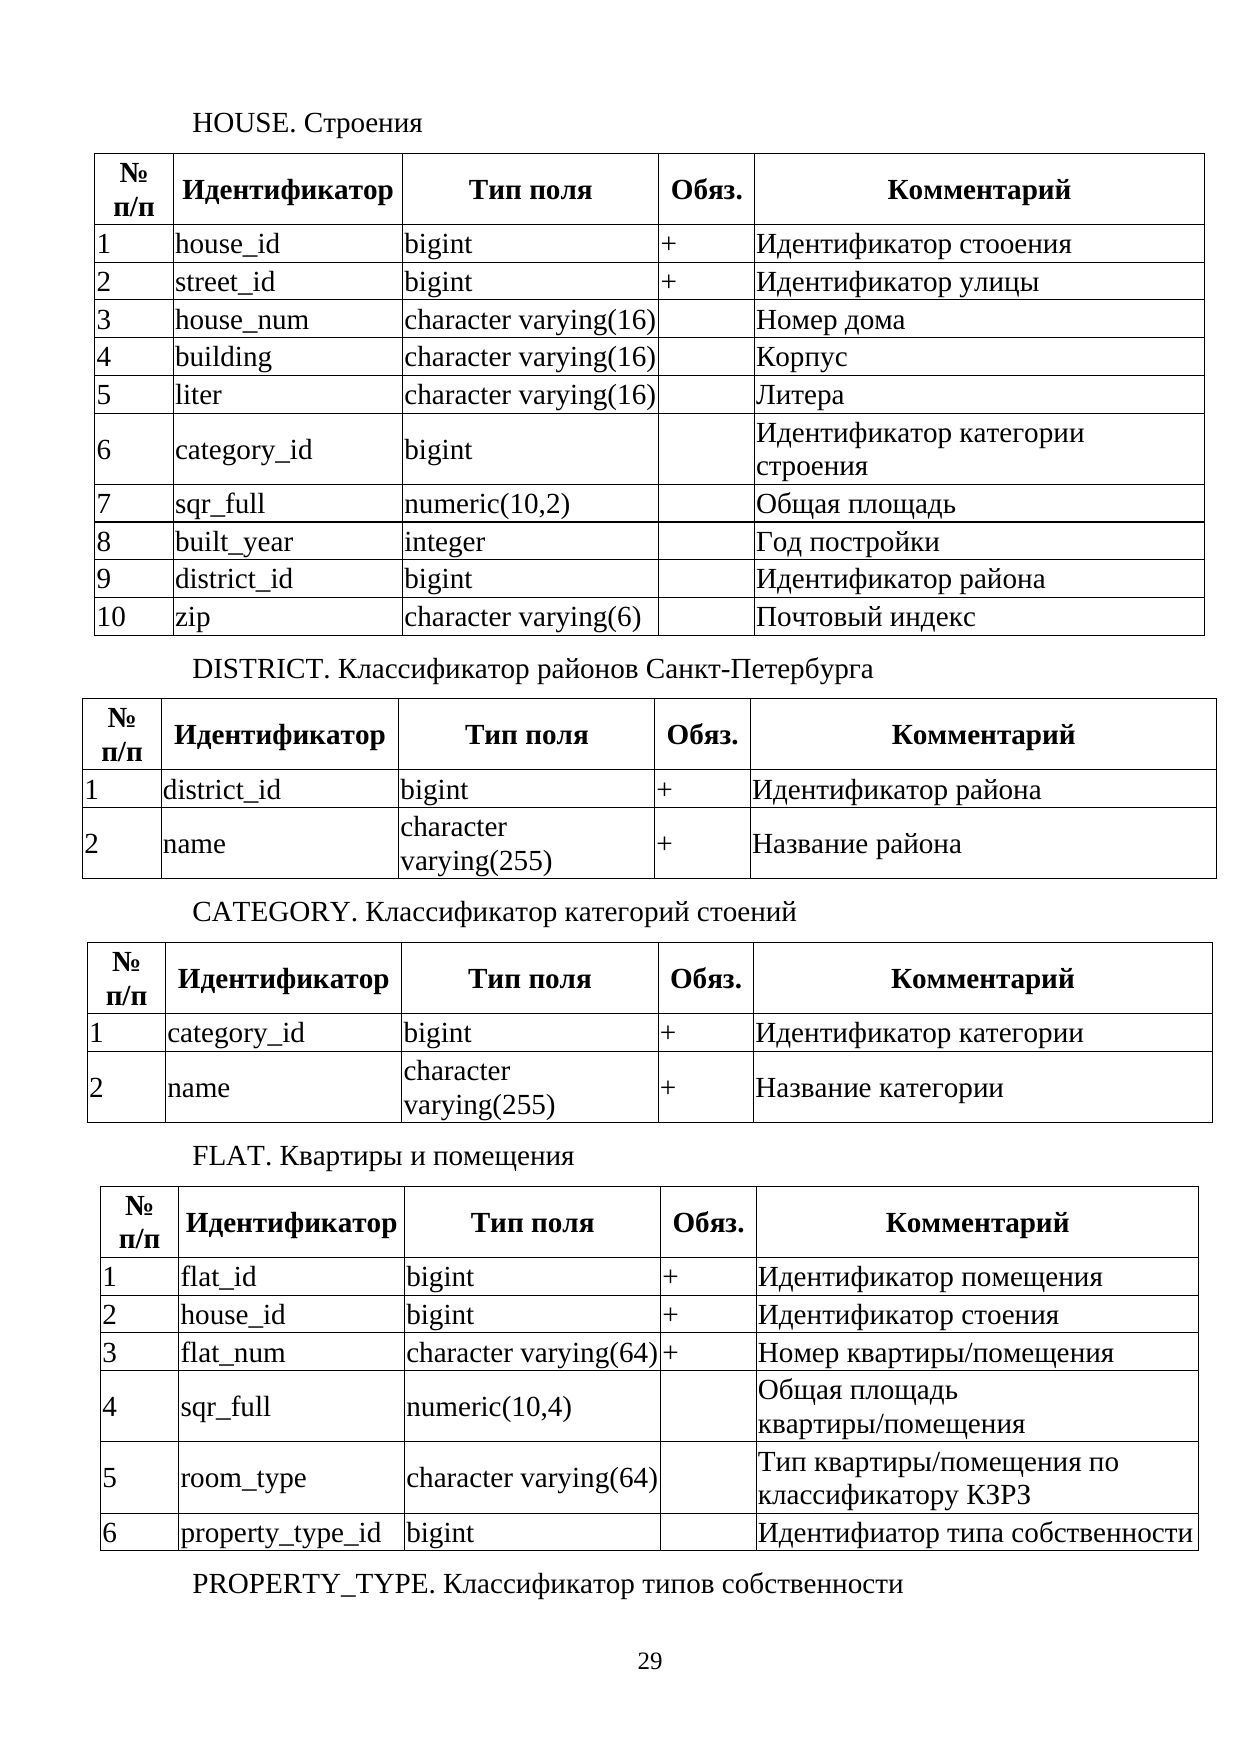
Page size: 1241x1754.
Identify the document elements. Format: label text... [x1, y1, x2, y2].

text DISTRICT. Классификатор районов Санкт-Петербурга [118, 648, 1181, 686]
table_cell Идентификатор категории [754, 1014, 1212, 1051]
table_cell + [659, 263, 754, 299]
table_cell character varying(6) [403, 598, 658, 634]
table_cell Идентификатор помещения [757, 1258, 1198, 1294]
table_cell + [661, 1258, 756, 1294]
table_cell bigint [405, 1296, 660, 1332]
table_header Идентификатор [179, 1187, 404, 1257]
table_cell [659, 560, 754, 597]
table_cell name [166, 1052, 401, 1122]
table_cell bigint [403, 225, 658, 262]
table_cell built_year [174, 523, 402, 559]
table_header Тип поля [403, 154, 658, 224]
table_cell Литера [755, 376, 1204, 412]
table_cell 1 [83, 770, 161, 807]
table_cell character varying(64) [405, 1333, 660, 1370]
table_cell Идентификатор категории строения [755, 414, 1204, 484]
table_cell Название категории [754, 1052, 1212, 1122]
table_cell 2 [95, 263, 173, 299]
table_cell [661, 1514, 756, 1550]
table_cell 5 [95, 376, 173, 412]
table_cell bigint [399, 770, 654, 807]
table_cell room_type [179, 1442, 404, 1512]
table_header Тип поля [405, 1187, 660, 1257]
table_cell zip [174, 598, 402, 634]
table_cell 2 [83, 808, 161, 878]
table_cell Номер квартиры/помещения [757, 1333, 1198, 1370]
table_cell district_id [174, 560, 402, 597]
table_cell 5 [101, 1442, 178, 1512]
table_cell [659, 338, 754, 375]
table_cell character varying(64) [405, 1442, 660, 1512]
table_header Комментарий [755, 154, 1204, 224]
table_header Комментарий [757, 1187, 1198, 1257]
table_cell + [655, 808, 750, 878]
table_cell + [655, 770, 750, 807]
table_header Тип поля [399, 699, 654, 769]
table_cell 4 [101, 1371, 178, 1441]
table_cell Идентифиатор типа собственности [757, 1514, 1198, 1550]
table_cell [659, 598, 754, 634]
table_header Идентификатор [174, 154, 402, 224]
table_cell Общая площадь [755, 485, 1204, 521]
table_cell Идентификатор стоения [757, 1296, 1198, 1332]
table_cell Идентификатор района [751, 770, 1216, 807]
table_cell 9 [95, 560, 173, 597]
table_cell street_id [174, 263, 402, 299]
table_cell category_id [166, 1014, 401, 1051]
table_cell character varying(16) [403, 338, 658, 375]
table_cell numeric(10,2) [403, 485, 658, 521]
table_cell flat_num [179, 1333, 404, 1370]
table_cell character varying(255) [402, 1052, 658, 1122]
table_cell + [661, 1333, 756, 1370]
table_cell Идентификатор стооения [755, 225, 1204, 262]
table_cell + [659, 225, 754, 262]
table_cell integer [403, 523, 658, 559]
table_cell character varying(16) [403, 376, 658, 412]
table_cell [659, 376, 754, 412]
table_cell 4 [95, 338, 173, 375]
table_cell [659, 523, 754, 559]
table_cell bigint [402, 1014, 658, 1051]
table_cell bigint [405, 1258, 660, 1294]
text CATEGORY. Классификатор категорий стоений [118, 892, 1181, 929]
table_cell Номер дома [755, 300, 1204, 337]
table_cell name [162, 808, 398, 878]
table_cell 7 [95, 485, 173, 521]
table_cell Год постройки [755, 523, 1204, 559]
table_cell Почтовый индекс [755, 598, 1204, 634]
table_header № п/п [101, 1187, 178, 1257]
table_header Обяз. [661, 1187, 756, 1257]
table_header № п/п [95, 154, 173, 224]
table_cell + [659, 1014, 753, 1051]
table_cell sqr_full [174, 485, 402, 521]
table_cell property_type_id [179, 1514, 404, 1550]
text PROPERTY_TYPE. Классификатор типов собственности [118, 1564, 1181, 1601]
table_cell [659, 300, 754, 337]
table_header Тип поля [402, 943, 658, 1013]
table_cell liter [174, 376, 402, 412]
table_header № п/п [88, 943, 165, 1013]
table_cell 1 [95, 225, 173, 262]
table_header Комментарий [754, 943, 1212, 1013]
table_cell [659, 414, 754, 484]
table_header № п/п [83, 699, 161, 769]
table_header Обяз. [659, 154, 754, 224]
table_cell + [661, 1296, 756, 1332]
table_header Обяз. [659, 943, 753, 1013]
table_cell bigint [403, 414, 658, 484]
table_cell Корпус [755, 338, 1204, 375]
table_cell [661, 1371, 756, 1441]
table_cell character varying(255) [399, 808, 654, 878]
table_cell Название района [751, 808, 1216, 878]
table_cell Идентификатор района [755, 560, 1204, 597]
table_cell bigint [405, 1514, 660, 1550]
table_cell 8 [95, 523, 173, 559]
table_cell house_id [174, 225, 402, 262]
text FLAT. Квартиры и помещения [118, 1136, 1181, 1173]
table_cell 2 [88, 1052, 165, 1122]
table_cell 3 [101, 1333, 178, 1370]
table_cell [661, 1442, 756, 1512]
table_cell house_num [174, 300, 402, 337]
table_cell Идентификатор улицы [755, 263, 1204, 299]
table_cell numeric(10,4) [405, 1371, 660, 1441]
table_header Идентификатор [166, 943, 401, 1013]
table_cell 3 [95, 300, 173, 337]
table_cell 1 [101, 1258, 178, 1294]
table_header Обяз. [655, 699, 750, 769]
table_cell + [659, 1052, 753, 1122]
table_cell bigint [403, 560, 658, 597]
table_cell district_id [162, 770, 398, 807]
table_cell building [174, 338, 402, 375]
table_cell [659, 485, 754, 521]
table_cell flat_id [179, 1258, 404, 1294]
table_cell 6 [101, 1514, 178, 1550]
table_cell 10 [95, 598, 173, 634]
table_cell sqr_full [179, 1371, 404, 1441]
text HOUSE. Строения [118, 103, 1181, 140]
table_cell 6 [95, 414, 173, 484]
table_cell Тип квартиры/помещения по классификатору КЗРЗ [757, 1442, 1198, 1512]
table_cell Общая площадь квартиры/помещения [757, 1371, 1198, 1441]
table_cell 2 [101, 1296, 178, 1332]
table_header Идентификатор [162, 699, 398, 769]
table_header Комментарий [751, 699, 1216, 769]
table_cell bigint [403, 263, 658, 299]
table_cell category_id [174, 414, 402, 484]
table_cell 1 [88, 1014, 165, 1051]
table_cell character varying(16) [403, 300, 658, 337]
table_cell house_id [179, 1296, 404, 1332]
